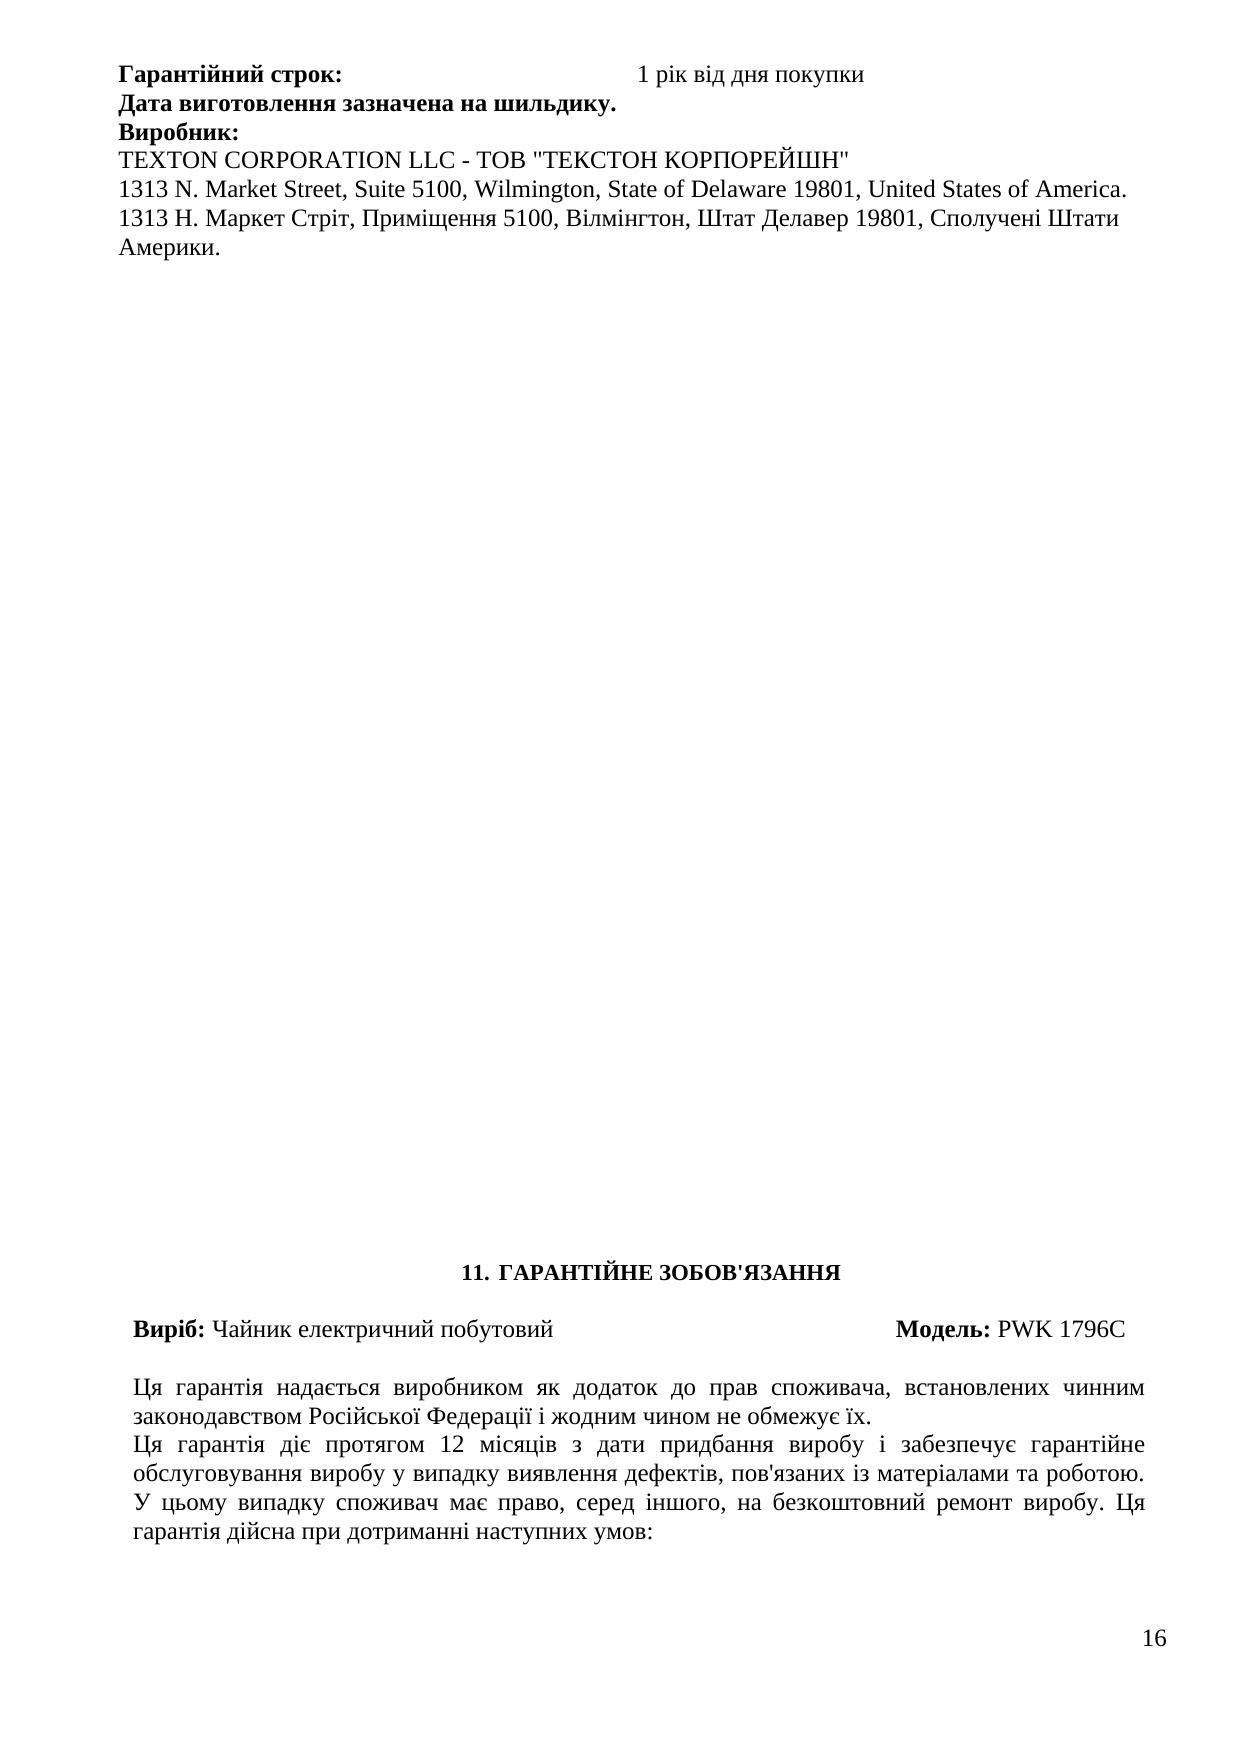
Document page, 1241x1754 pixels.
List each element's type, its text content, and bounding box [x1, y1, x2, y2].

text Гарантійний строк: 1 рік від дня покупки [118, 59, 1146, 88]
text Виріб: Чайник електричний побутовий Модель: PWK 1796C [133, 1314, 1146, 1343]
text 1313 N. Market Street, Suite 5100, Wilmington, State of Delaware 19801, United States of America. [118, 174, 1146, 203]
text Ця гарантія діє протягом 12 місяців з дати придбання виробу і забезпечує гарантійне обслуговування виробу у випадку виявлення дефектів, пов'язаних із матеріалами та роботою. У цьому випадку споживач має право, серед іншого, на безкоштовний ремонт виробу. Ця гарантія дійсна при дотриманні наступних умов: [133, 1429, 1146, 1544]
text 1313 Н. Маркет Стріт, Приміщення 5100, Вілмінгтон, Штат Делавер 19801, Сполучені Штати Америки. [118, 203, 1146, 260]
list ГАРАНТІЙНЕ ЗОБОВ'ЯЗАННЯ [156, 1259, 1146, 1286]
text TEXTON CORPORATION LLC - ТОВ "ТЕКСТОН КОРПОРЕЙШН" [118, 145, 1146, 174]
text Дата виготовлення зазначена на шильдику. [118, 88, 1146, 117]
text Ця гарантія надається виробником як додаток до прав споживача, встановлених чинним законодавством Російської Федерації і жодним чином не обмежує їх. [133, 1372, 1146, 1429]
text Виробник: [118, 117, 1146, 145]
